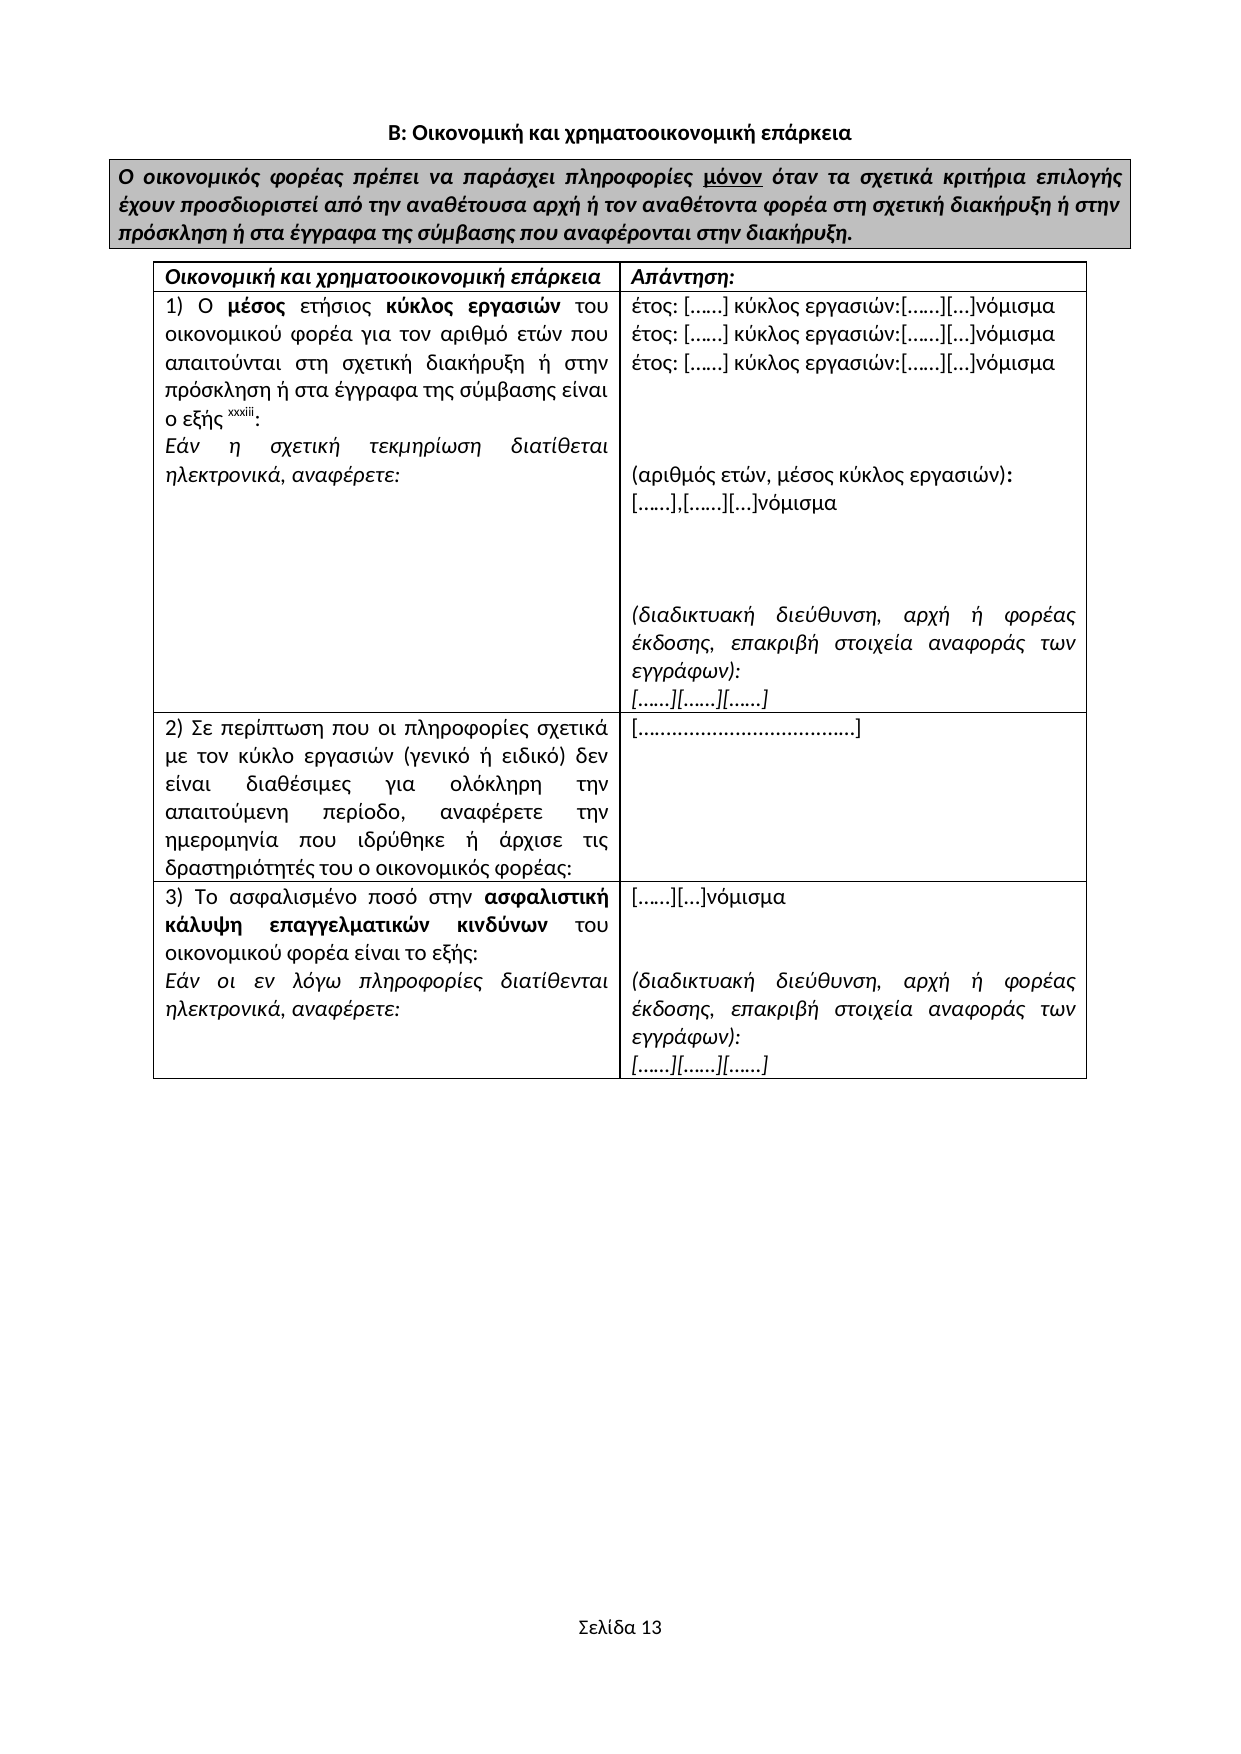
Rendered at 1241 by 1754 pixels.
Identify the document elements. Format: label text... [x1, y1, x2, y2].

table_header Οικονομική και χρηματοοικονομική επάρκεια [154, 263, 619, 291]
table_cell έτος: [……] κύκλος εργασιών:[……][…]νόμισμα έτος: [……] κύκλος εργασιών:[……][…]νόμισμα έτος: [……] κύκλος εργασιών:[……][…]νόμισμα (αριθμός ετών, μέσος κύκλος εργασιών): [……],[……][…]νόμισμα (διαδικτυακή διεύθυνση, αρχή ή φορέας έκδοσης, επακριβή στοιχεία αναφοράς των εγγράφων): [……][……][……] [621, 292, 1086, 712]
table_cell 3) Το ασφαλισμένο ποσό στην ασφαλιστική κάλυψη επαγγελματικών κινδύνων του οικονομικού φορέα είναι το εξής: Εάν οι εν λόγω πληροφορίες διατίθενται ηλεκτρονικά, αναφέρετε: [154, 882, 619, 1078]
table_cell [……][…]νόμισμα (διαδικτυακή διεύθυνση, αρχή ή φορέας έκδοσης, επακριβή στοιχεία αναφοράς των εγγράφων): [……][……][……] [621, 882, 1086, 1078]
table_cell 1) Ο μέσος ετήσιος κύκλος εργασιών του οικονομικού φορέα για τον αριθμό ετών που απαιτούνται στη σχετική διακήρυξη ή στην πρόσκληση ή στα έγγραφα της σύμβασης είναι ο εξής : Εάν η σχετική τεκμηρίωση διατίθεται ηλεκτρονικά, αναφέρετε: [154, 292, 619, 712]
text Ο οικονομικός φορέας πρέπει να παράσχει πληροφορίες μόνον όταν τα σχετικά κριτήρια επιλογής έχουν προσδιοριστεί από την αναθέτουσα αρχή ή τον αναθέτοντα φορέα στη σχετική διακήρυξη ή στην πρόσκληση ή στα έγγραφα της σύμβασης που αναφέρονται στην διακήρυξη. [110, 160, 1130, 248]
table_cell […................................…] [621, 713, 1086, 881]
table_cell 2) Σε περίπτωση που οι πληροφορίες σχετικά με τον κύκλο εργασιών (γενικό ή ειδικό) δεν είναι διαθέσιμες για ολόκληρη την απαιτούμενη περίοδο, αναφέρετε την ημερομηνία που ιδρύθηκε ή άρχισε τις δραστηριότητές του ο οικονομικός φορέας: [154, 713, 619, 881]
table_header Απάντηση: [621, 263, 1086, 291]
text Β: Οικονομική και χρηματοοικονομική επάρκεια [118, 118, 1122, 146]
